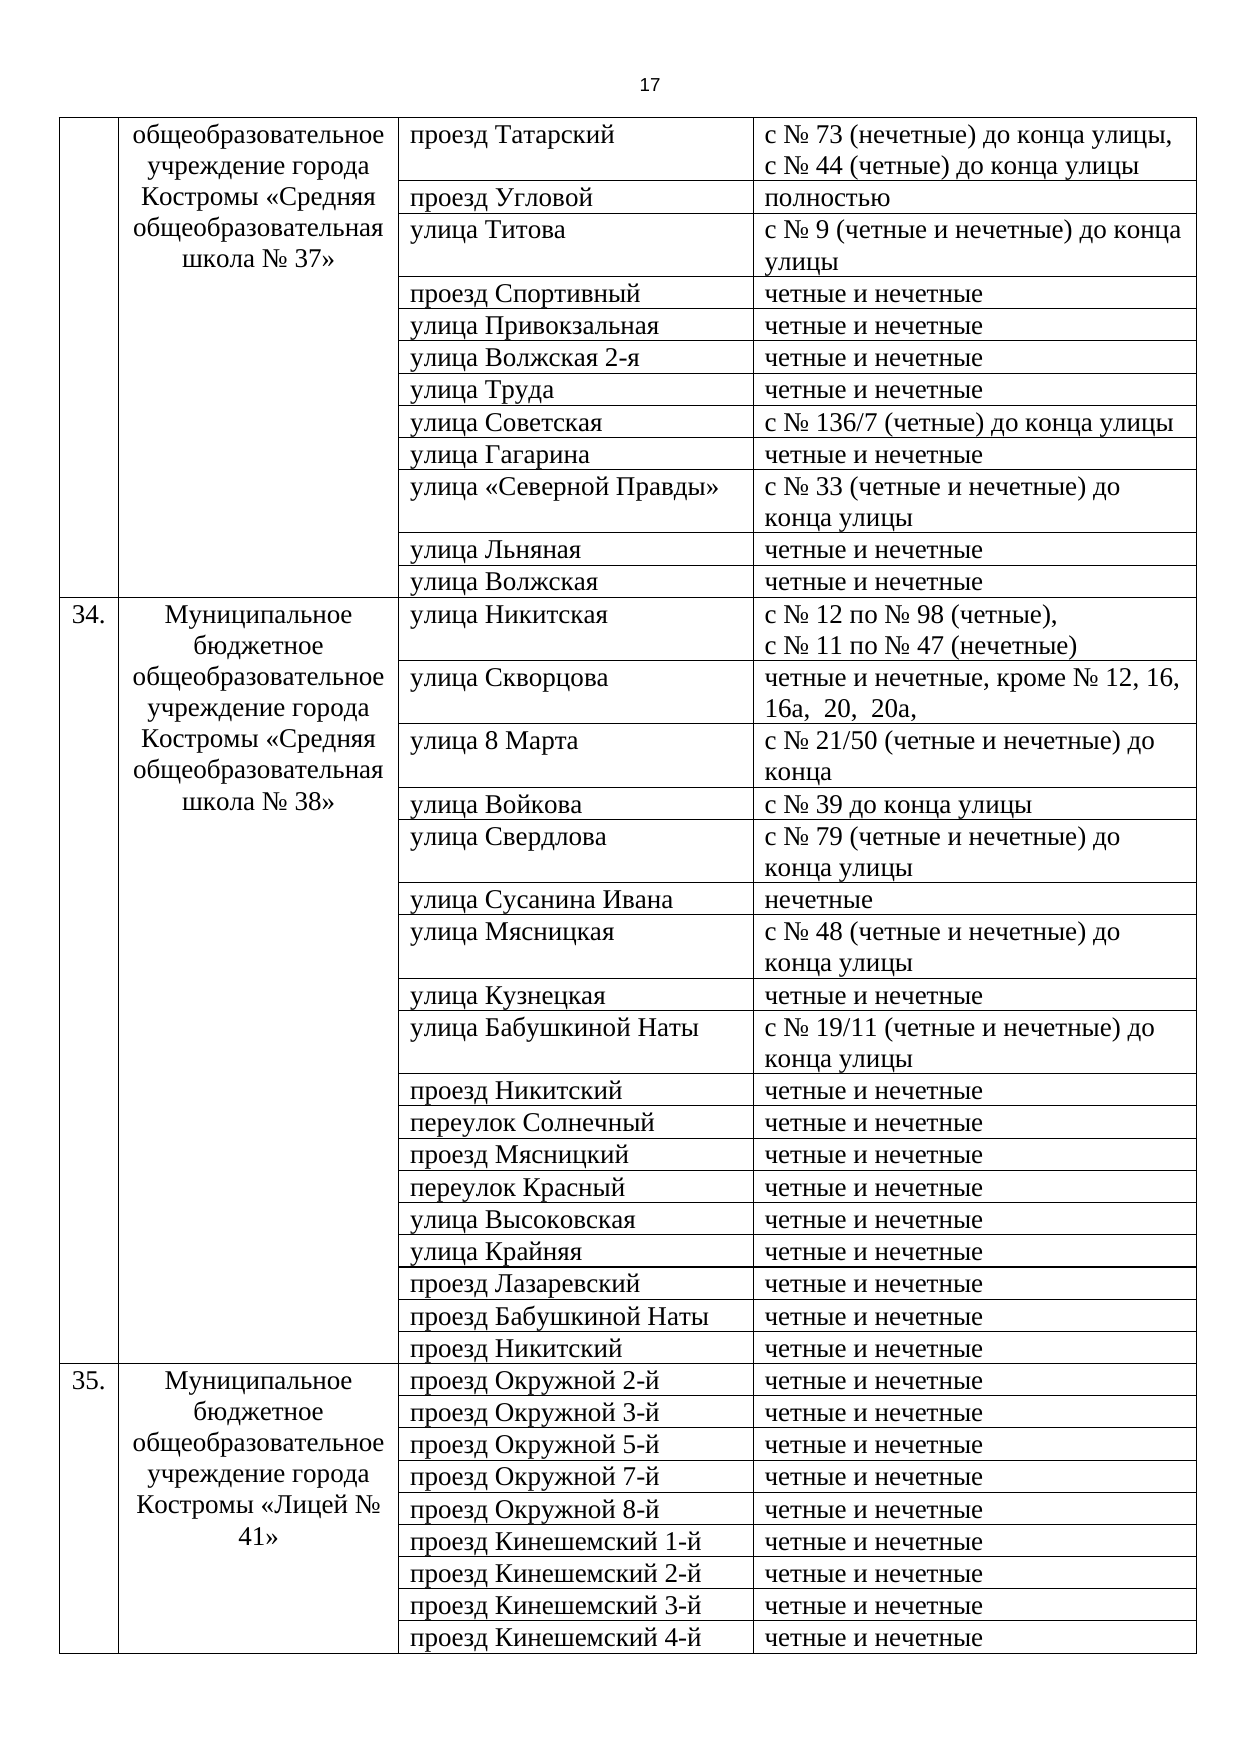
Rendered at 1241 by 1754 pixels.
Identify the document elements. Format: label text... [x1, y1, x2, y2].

table_cell проезд Кинешемский 4-й [399, 1621, 753, 1653]
table_cell улица Гагарина [399, 438, 753, 469]
table_cell проезд Окружной 2-й [399, 1364, 753, 1395]
table_cell улица Привокзальная [399, 309, 753, 340]
table_cell улица Труда [399, 374, 753, 404]
table_cell с № 79 (четные и нечетные) до конца улицы [754, 820, 1196, 882]
table_cell 35. [60, 1364, 118, 1653]
table_cell четные и нечетные [754, 566, 1196, 597]
table_cell четные и нечетные [754, 1139, 1196, 1170]
table_cell улица 8 Марта [399, 724, 753, 787]
table_cell улица Волжская [399, 566, 753, 597]
table_cell проезд Окружной 8-й [399, 1493, 753, 1524]
table_cell проезд Окружной 5-й [399, 1428, 753, 1459]
table_cell проезд Татарский [399, 118, 753, 180]
table_cell полностью [754, 181, 1196, 212]
table_cell улица Титова [399, 214, 753, 276]
table_cell четные и нечетные [754, 309, 1196, 340]
table_cell четные и нечетные [754, 533, 1196, 564]
table_cell с № 33 (четные и нечетные) до конца улицы [754, 470, 1196, 532]
table_cell проезд Мясницкий [399, 1139, 753, 1170]
table_cell с № 48 (четные и нечетные) до конца улицы [754, 915, 1196, 978]
table_cell четные и нечетные [754, 1621, 1196, 1653]
table_cell Муниципальное бюджетное общеобразовательное учреждение города Костромы «Средняя общеобразовательная школа № 38» [119, 598, 398, 1363]
table_cell улица Крайняя [399, 1235, 753, 1266]
table_cell четные и нечетные [754, 1203, 1196, 1234]
table_cell переулок Красный [399, 1171, 753, 1202]
table_cell четные и нечетные [754, 1106, 1196, 1138]
table_cell улица Высоковская [399, 1203, 753, 1234]
table_cell улица Кузнецкая [399, 979, 753, 1010]
table_cell улица Волжская 2-я [399, 341, 753, 372]
table_cell четные и нечетные [754, 277, 1196, 308]
table_cell Муниципальное бюджетное общеобразовательное учреждение города Костромы «Лицей № 41» [119, 1364, 398, 1653]
table_cell улица Никитская [399, 598, 753, 660]
table_cell улица «Северной Правды» [399, 470, 753, 532]
table_cell четные и нечетные [754, 374, 1196, 404]
table_cell с № 12 по № 98 (четные), с № 11 по № 47 (нечетные) [754, 598, 1196, 660]
table_cell четные и нечетные [754, 1074, 1196, 1105]
table_cell улица Скворцова [399, 661, 753, 723]
table_cell с № 19/11 (четные и нечетные) до конца улицы [754, 1011, 1196, 1073]
table_cell четные и нечетные [754, 1171, 1196, 1202]
table_cell улица Льняная [399, 533, 753, 564]
table_cell улица Войкова [399, 788, 753, 819]
table_cell проезд Окружной 3-й [399, 1396, 753, 1427]
table_cell с № 21/50 (четные и нечетные) до конца [754, 724, 1196, 787]
table_cell проезд Лазаревский [399, 1268, 753, 1298]
table_cell проезд Бабушкиной Наты [399, 1300, 753, 1331]
table_cell четные и нечетные [754, 1493, 1196, 1524]
table_cell четные и нечетные [754, 1589, 1196, 1620]
table_cell проезд Угловой [399, 181, 753, 212]
table_cell четные и нечетные [754, 1364, 1196, 1395]
table_cell четные и нечетные [754, 1557, 1196, 1588]
table_cell улица Мясницкая [399, 915, 753, 978]
table_cell с № 136/7 (четные) до конца улицы [754, 406, 1196, 437]
table_cell проезд Спортивный [399, 277, 753, 308]
table_cell четные и нечетные [754, 438, 1196, 469]
table_cell четные и нечетные, кроме № 12, 16, 16а, 20, 20а, [754, 661, 1196, 723]
table_cell четные и нечетные [754, 341, 1196, 372]
table_cell проезд Никитский [399, 1332, 753, 1363]
table_cell проезд Кинешемский 2-й [399, 1557, 753, 1588]
table_cell 34. [60, 598, 118, 1363]
table_cell четные и нечетные [754, 1428, 1196, 1459]
table_cell четные и нечетные [754, 1332, 1196, 1363]
table_cell четные и нечетные [754, 1461, 1196, 1492]
table_cell проезд Никитский [399, 1074, 753, 1105]
table_cell четные и нечетные [754, 1268, 1196, 1298]
table_cell переулок Солнечный [399, 1106, 753, 1138]
table_cell проезд Окружной 7-й [399, 1461, 753, 1492]
table_cell с № 39 до конца улицы [754, 788, 1196, 819]
table_cell улица Бабушкиной Наты [399, 1011, 753, 1073]
table_cell проезд Кинешемский 3-й [399, 1589, 753, 1620]
table_cell улица Советская [399, 406, 753, 437]
table_cell четные и нечетные [754, 979, 1196, 1010]
table_cell проезд Кинешемский 1-й [399, 1525, 753, 1556]
table_cell четные и нечетные [754, 1525, 1196, 1556]
table_cell четные и нечетные [754, 1235, 1196, 1266]
table_cell с № 73 (нечетные) до конца улицы, с № 44 (четные) до конца улицы [754, 118, 1196, 180]
table_cell улица Свердлова [399, 820, 753, 882]
table_cell улица Сусанина Ивана [399, 883, 753, 914]
table_cell четные и нечетные [754, 1396, 1196, 1427]
table_cell нечетные [754, 883, 1196, 914]
table_cell четные и нечетные [754, 1300, 1196, 1331]
table_cell с № 9 (четные и нечетные) до конца улицы [754, 214, 1196, 276]
